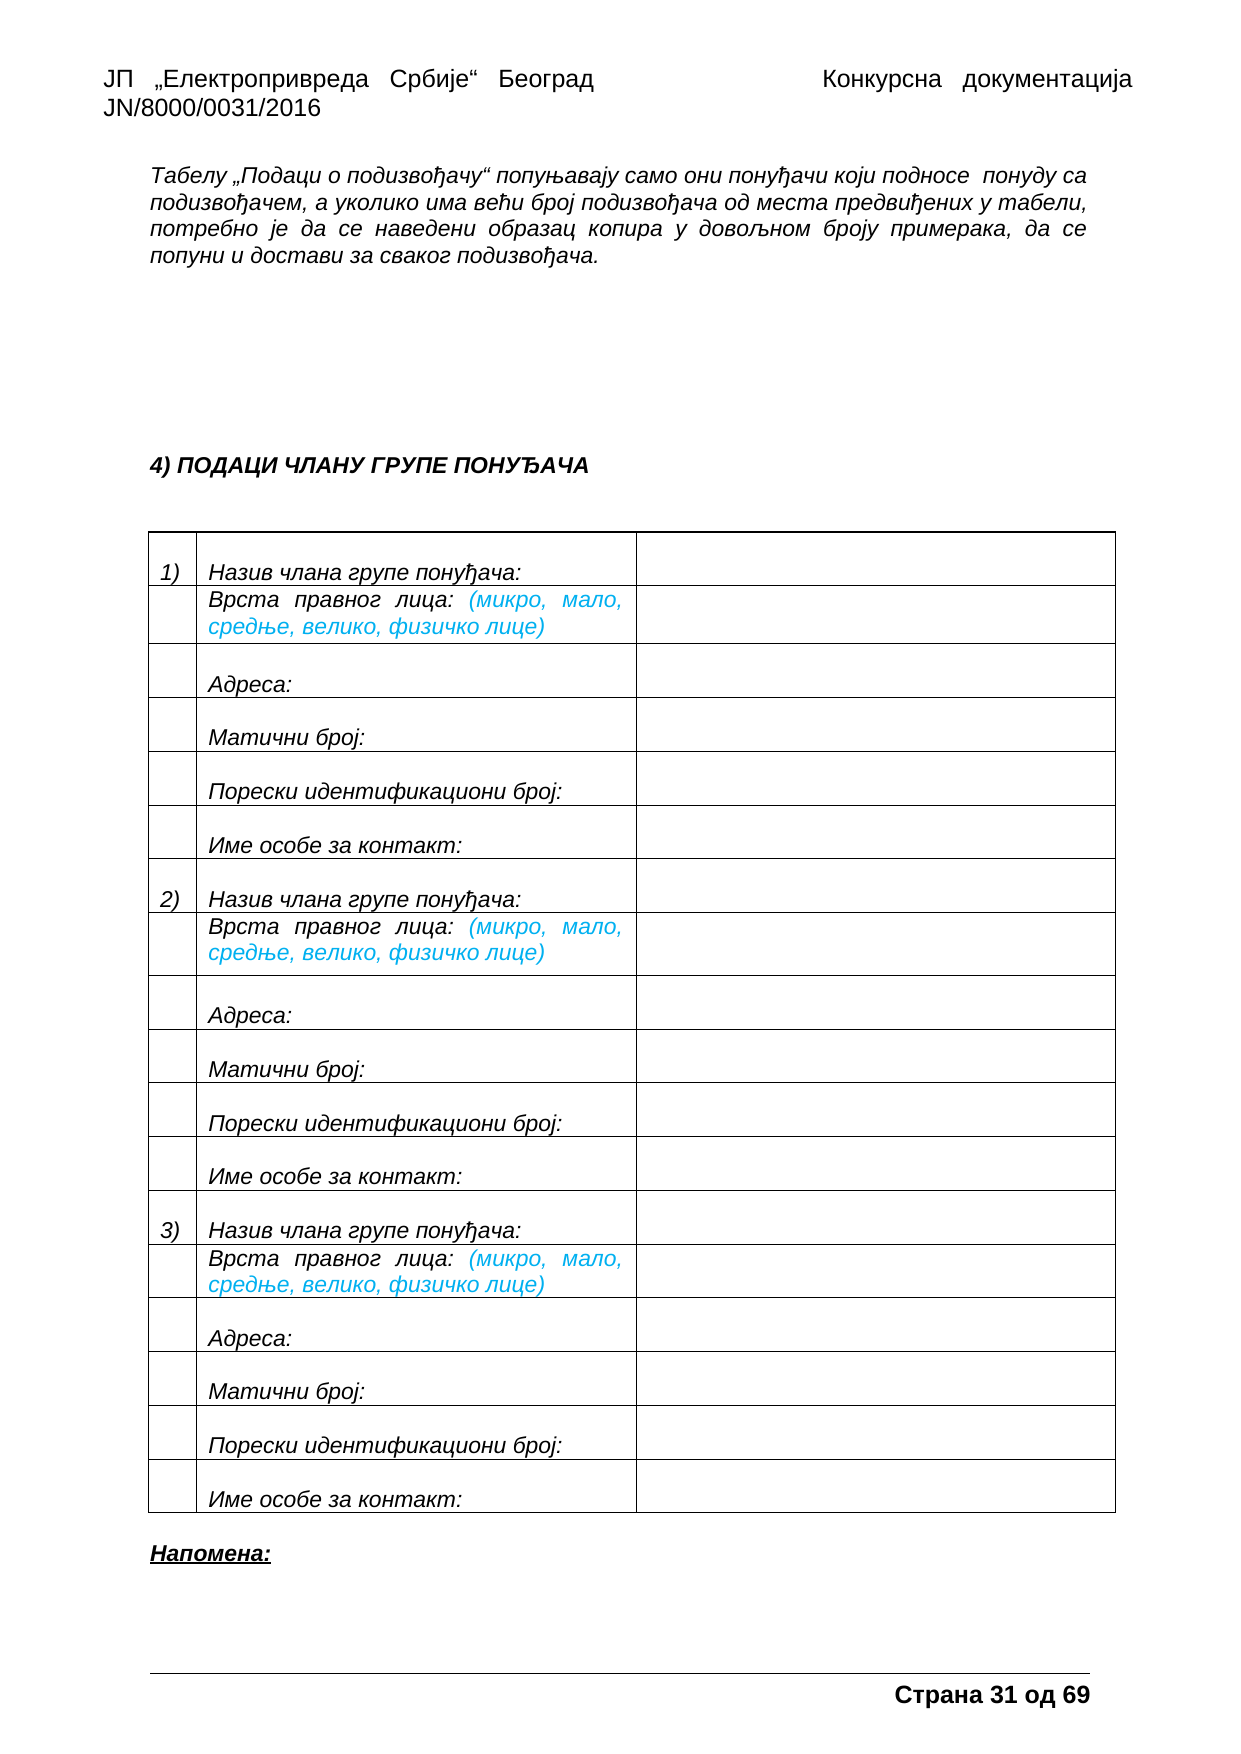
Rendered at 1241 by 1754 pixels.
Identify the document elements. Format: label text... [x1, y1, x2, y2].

table_cell [149, 1352, 196, 1405]
table_cell [637, 1030, 1115, 1082]
text Напомена: [150, 1539, 1090, 1566]
table_header 1) [149, 533, 196, 585]
table_cell Адреса: [197, 976, 636, 1028]
table_cell 2) [149, 859, 196, 912]
table_cell Адреса: [197, 1298, 636, 1351]
table_cell Врста правног лица: (микро, мало, средње, велико, физичко лице) [197, 586, 636, 643]
table_cell [637, 644, 1115, 697]
table_cell [637, 752, 1115, 804]
table_cell [149, 913, 196, 975]
table_cell [149, 1137, 196, 1190]
table_cell [637, 1352, 1115, 1405]
table_cell [149, 752, 196, 804]
table_cell [149, 644, 196, 697]
table_cell [637, 859, 1115, 912]
table_cell Матични број: [197, 1352, 636, 1405]
table_cell Име особе за контакт: [197, 1137, 636, 1190]
table_cell 3) [149, 1191, 196, 1243]
table_cell [637, 913, 1115, 975]
table_cell [149, 1083, 196, 1136]
table_cell Врста правног лица: (микро, мало, средње, велико, физичко лице) [197, 1245, 636, 1297]
table_cell [637, 1245, 1115, 1297]
table_cell Матични број: [197, 1030, 636, 1082]
table_header [637, 533, 1115, 585]
table_cell Назив члана групе понуђача: [197, 859, 636, 912]
table_cell [637, 1406, 1115, 1458]
table_cell [149, 1030, 196, 1082]
table_cell [637, 1460, 1115, 1512]
text Табелу „Подаци о подизвођачу“ попуњавају само они понуђачи који подносе понуду са подизвођачем, а уколико има већи број подизвођача од места предвиђених у табели, потребно је да се наведени образац копира у довољном броју примерака, да се попуни и достави за сваког подизвођача. [150, 162, 1090, 268]
text 4) ПОДАЦИ ЧЛАНУ ГРУПЕ ПОНУЂАЧА [150, 452, 1090, 479]
table_cell Врста правног лица: (микро, мало, средње, велико, физичко лице) [197, 913, 636, 975]
table_cell Порески идентификациони број: [197, 1083, 636, 1136]
table_header Назив члана групе понуђача: [197, 533, 636, 585]
table_cell Назив члана групе понуђача: [197, 1191, 636, 1243]
table_cell [637, 698, 1115, 751]
table_cell [149, 806, 196, 858]
table_cell Матични број: [197, 698, 636, 751]
table_cell [149, 976, 196, 1028]
table_cell [149, 1298, 196, 1351]
table_cell [637, 1137, 1115, 1190]
table_cell [637, 1083, 1115, 1136]
table_cell [637, 976, 1115, 1028]
table_cell [637, 1191, 1115, 1243]
table_cell [637, 1298, 1115, 1351]
table_cell [149, 586, 196, 643]
table_cell Име особе за контакт: [197, 806, 636, 858]
table_cell [637, 586, 1115, 643]
table_cell Порески идентификациони број: [197, 752, 636, 804]
table_cell [637, 806, 1115, 858]
table_cell [149, 698, 196, 751]
table_cell [149, 1245, 196, 1297]
table_cell Име особе за контакт: [197, 1460, 636, 1512]
table_cell Порески идентификациони број: [197, 1406, 636, 1458]
table_cell [149, 1406, 196, 1458]
table_cell Адреса: [197, 644, 636, 697]
table_cell [149, 1460, 196, 1512]
